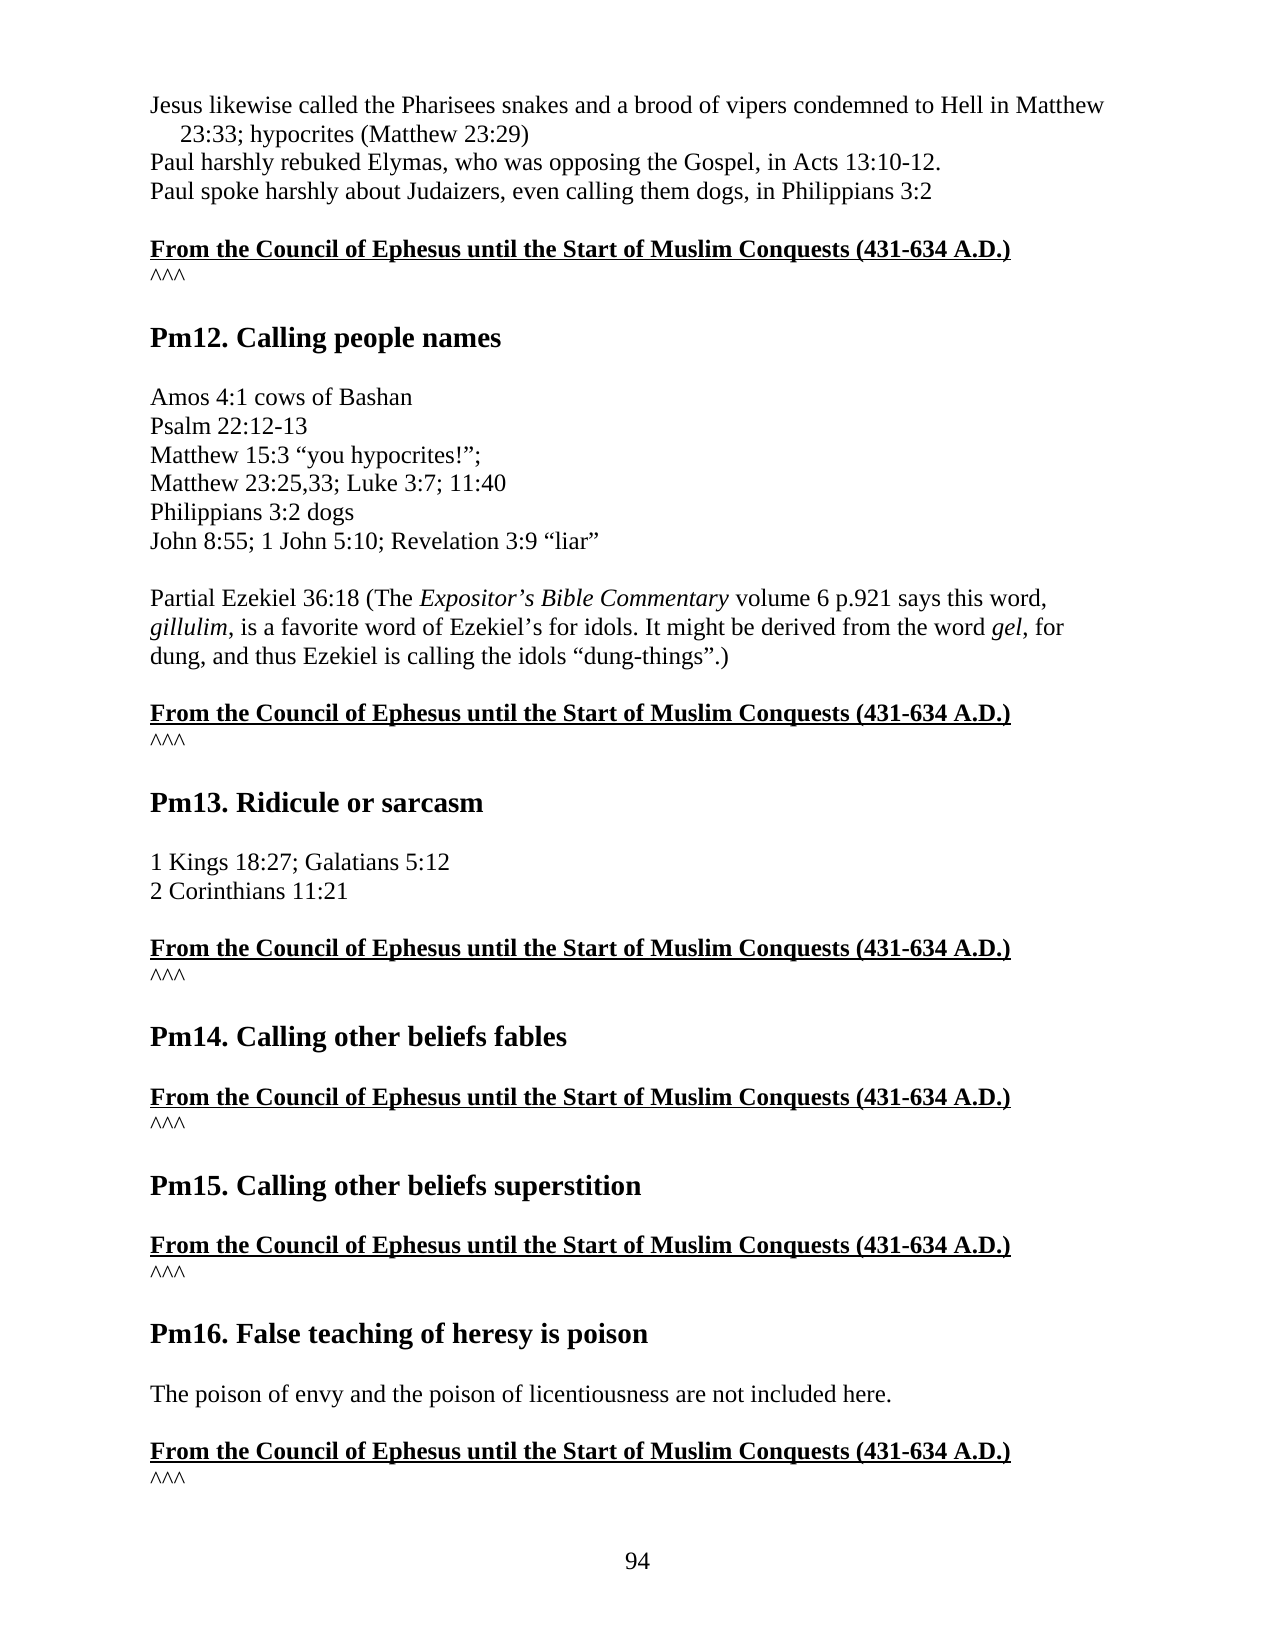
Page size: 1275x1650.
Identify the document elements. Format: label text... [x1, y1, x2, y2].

text From the Council of Ephesus until the Start of Muslim Conquests (431-634 A.D.) [150, 698, 1125, 727]
text Matthew 23:25,33; Luke 3:7; 11:40 [150, 468, 1125, 497]
text ^^^ [150, 962, 1125, 991]
text 2 Corinthians 11:21 [150, 876, 1125, 904]
text Jesus likewise called the Pharisees snakes and a brood of vipers condemned to Hell in Matthew 23:33; hypocrites (Matthew 23:29) [150, 90, 1125, 147]
text Paul spoke harshly about Judaizers, even calling them dogs, in Philippians 3:2 [150, 176, 1125, 205]
subtitle Pm14. Calling other beliefs fables [150, 1019, 1125, 1053]
subtitle Pm13. Ridicule or sarcasm [150, 785, 1125, 818]
text ^^^ [150, 1465, 1125, 1494]
text From the Council of Ephesus until the Start of Muslim Conquests (431-634 A.D.) [150, 933, 1125, 962]
subtitle Pm12. Calling people names [150, 320, 1125, 353]
text The poison of envy and the poison of licentiousness are not included here. [150, 1379, 1125, 1408]
text Partial Ezekiel 36:18 (The Expositor’s Bible Commentary volume 6 p.921 says this word, gillulim, is a favorite word of Ezekiel’s for idols. It might be derived from the word gel, for dung, and thus Ezekiel is calling the idols “dung-things”.) [150, 583, 1125, 670]
text ^^^ [150, 727, 1125, 756]
text From the Council of Ephesus until the Start of Muslim Conquests (431-634 A.D.) [150, 234, 1125, 262]
text Matthew 15:3 “you hypocrites!”; [150, 440, 1125, 468]
text John 8:55; 1 John 5:10; Revelation 3:9 “liar” [150, 526, 1125, 555]
text ^^^ [150, 1111, 1125, 1139]
text Paul harshly rebuked Elymas, who was opposing the Gospel, in Acts 13:10-12. [150, 147, 1125, 176]
text From the Council of Ephesus until the Start of Muslim Conquests (431-634 A.D.) [150, 1230, 1125, 1259]
subtitle Pm15. Calling other beliefs superstition [150, 1168, 1125, 1202]
text Amos 4:1 cows of [150, 382, 1125, 411]
text Philippians 3:2 dogs [150, 497, 1125, 526]
subtitle Pm16. False teaching of heresy is poison [150, 1317, 1125, 1350]
text ^^^ [150, 1259, 1125, 1288]
text 1 Kings 18:27; Galatians 5:12 [150, 847, 1125, 876]
text From the Council of Ephesus until the Start of Muslim Conquests (431-634 A.D.) [150, 1436, 1125, 1465]
text From the Council of Ephesus until the Start of Muslim Conquests (431-634 A.D.) [150, 1082, 1125, 1111]
text Psalm 22:12-13 [150, 411, 1125, 440]
text ^^^ [150, 262, 1125, 291]
